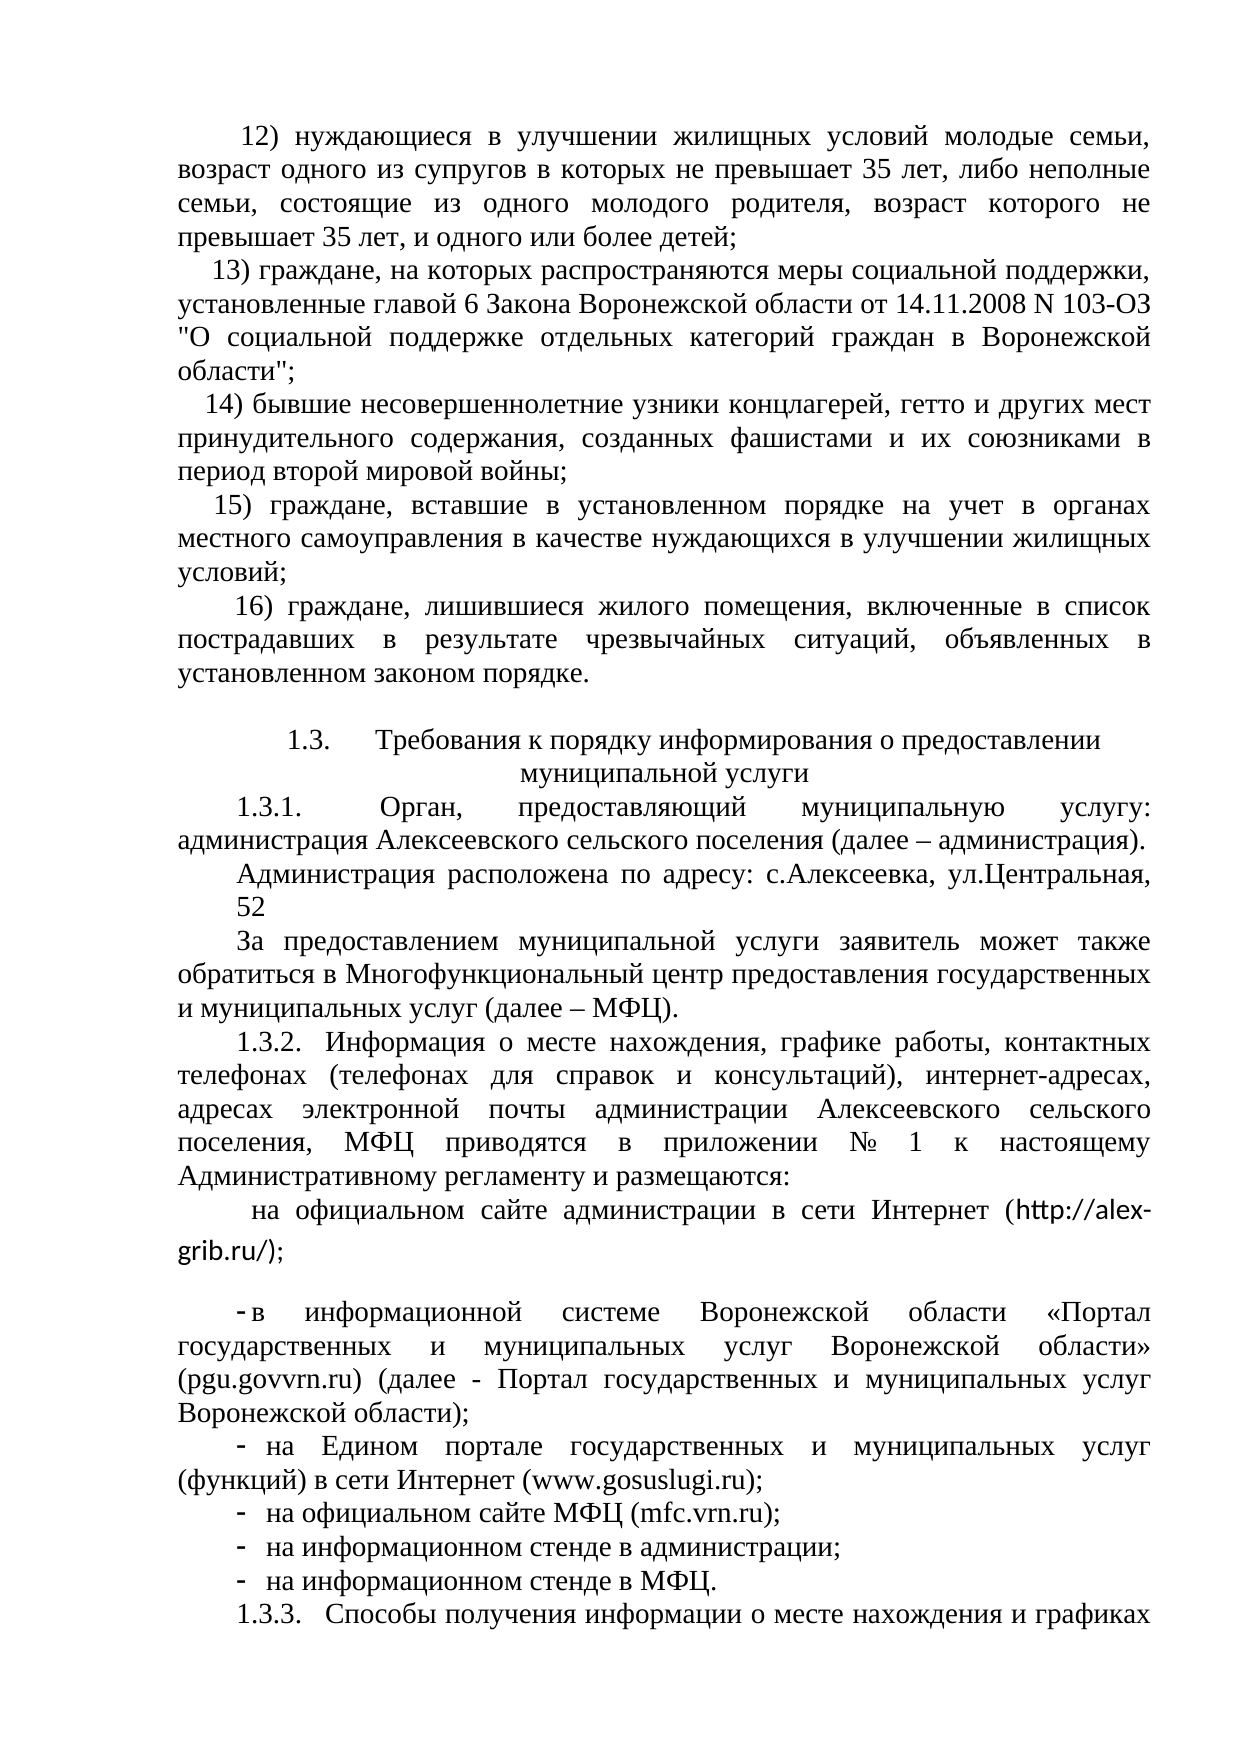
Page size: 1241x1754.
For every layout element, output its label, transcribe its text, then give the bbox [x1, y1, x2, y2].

list на официальном сайте МФЦ (mfc.vrn.ru); [177, 1496, 1152, 1529]
text 13) граждане, на которых распространяются меры социальной поддержки, установленные главой 6 Закона Воронежской области от 14.11.2008 N 103-ОЗ "О социальной поддержке отдельных категорий граждан в Воронежской области"; [177, 252, 1152, 386]
list Орган, предоставляющий муниципальную услугу: администрация Алексеевского сельского поселения (далее – администрация). [177, 789, 1152, 856]
text Администрация расположена по адресу: с.Алексеевка, ул.Центральная, 52 [236, 856, 1152, 923]
list Информация о месте нахождения, графике работы, контактных телефонах (телефонах для справок и консультаций), интернет-адресах, адресах электронной почты администрации Алексеевского сельского поселения, МФЦ приводятся в приложении № 1 к настоящему Административному регламенту и размещаются: [177, 1024, 1152, 1191]
text 12) нуждающиеся в улучшении жилищных условий молодые семьи, возраст одного из супругов в которых не превышает 35 лет, либо неполные семьи, состоящие из одного молодого родителя, возраст которого не превышает 35 лет, и одного или более детей; [177, 118, 1152, 252]
list на информационном стенде в МФЦ. [177, 1563, 1152, 1597]
list в информационной системе Воронежской области «Портал государственных и муниципальных услуг Воронежской области» (pgu.govvrn.ru) (далее - Портал государственных и муниципальных услуг Воронежской области); [177, 1294, 1152, 1428]
text на официальном сайте администрации в сети Интернет (http://alex-grib.ru/); [177, 1191, 1152, 1268]
list на Едином портале государственных и муниципальных услуг (функций) в сети Интернет (www.gosuslugi.ru); [177, 1428, 1152, 1496]
list Требования к порядку информирования о предоставлении муниципальной услуги [177, 722, 1152, 789]
list на информационном стенде в администрации; [177, 1529, 1152, 1563]
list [177, 1597, 1152, 1630]
text 14) бывшие несовершеннолетние узники концлагерей, гетто и других мест принудительного содержания, созданных фашистами и их союзниками в период второй мировой войны; [177, 386, 1152, 487]
text 15) граждане, вставшие в установленном порядке на учет в органах местного самоуправления в качестве нуждающихся в улучшении жилищных условий; [177, 487, 1152, 588]
text За предоставлением муниципальной услуги заявитель может также обратиться в Многофункциональный центр предоставления государственных и муниципальных услуг (далее – МФЦ). [177, 923, 1152, 1024]
text 16) граждане, лишившиеся жилого помещения, включенные в список пострадавших в результате чрезвычайных ситуаций, объявленных в установленном законом порядке. [177, 588, 1152, 688]
